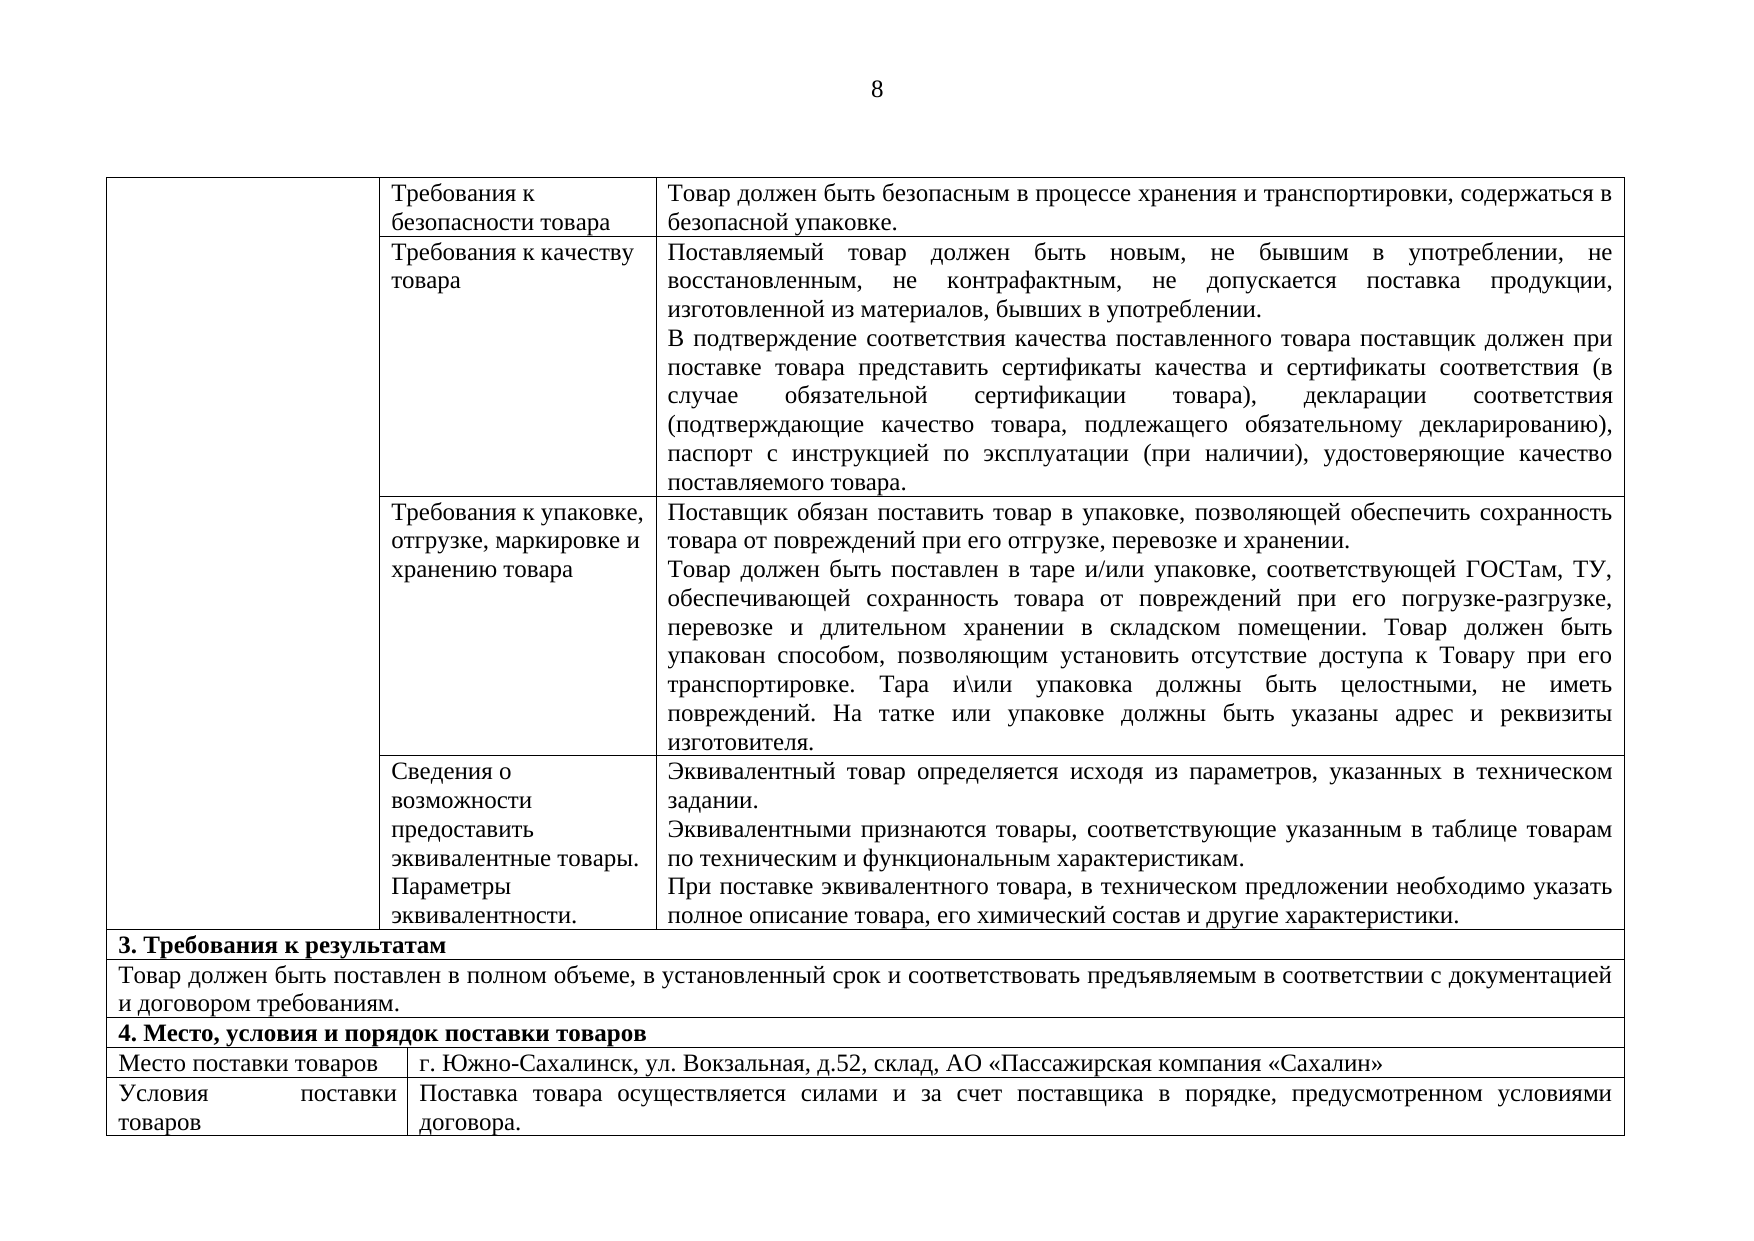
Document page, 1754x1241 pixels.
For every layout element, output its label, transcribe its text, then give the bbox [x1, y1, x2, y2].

table_cell г. Южно-Сахалинск, ул. Вокзальная, д.52, склад, АО «Пассажирская компания «Сахалин» [408, 1048, 1624, 1077]
table_cell Требования к упаковке, отгрузке, маркировке и хранению товара [380, 497, 656, 755]
table_cell Требования к безопасности товара [380, 178, 656, 236]
table_cell Товар должен быть поставлен в полном объеме, в установленный срок и соответствовать предъявляемым в соответствии с документацией и договором требованиям. [107, 960, 1624, 1017]
table_cell Поставщик обязан поставить товар в упаковке, позволяющей обеспечить сохранность товара от повреждений при его отгрузке, перевозке и хранении. Товар должен быть поставлен в таре и/или упаковке, соответствующей ГОСТам, ТУ, обеспечивающей сохранность товара от повреждений при его погрузке-разгрузке, перевозке и длительном хранении в складском помещении. Товар должен быть упакован способом, позволяющим установить отсутствие доступа к Товару при его транспортировке. Тара и\или упаковка должны быть целостными, не иметь повреждений. На татке или упаковке должны быть указаны адрес и реквизиты изготовителя. [657, 497, 1624, 755]
table_cell Сведения о возможности предоставить эквивалентные товары. Параметры эквивалентности. [380, 756, 656, 929]
table_cell Эквивалентный товар определяется исходя из параметров, указанных в техническом задании. Эквивалентными признаются товары, соответствующие указанным в таблице товарам по техническим и функциональным характеристикам. При поставке эквивалентного товара, в техническом предложении необходимо указать полное описание товара, его химический состав и другие характеристики. [657, 756, 1624, 929]
table_cell Место поставки товаров [107, 1048, 407, 1077]
table_cell 4. Место, условия и порядок поставки товаров [107, 1018, 1624, 1047]
table_cell Товар должен быть безопасным в процессе хранения и транспортировки, содержаться в безопасной упаковке. [657, 178, 1624, 236]
table_cell 3. Требования к результатам [107, 930, 1624, 959]
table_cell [408, 1078, 1624, 1135]
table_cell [107, 1078, 407, 1135]
table_cell Требования к качеству товара [380, 237, 656, 496]
table_cell Поставляемый товар должен быть новым, не бывшим в употреблении, не восстановленным, не контрафактным, не допускается поставка продукции, изготовленной из материалов, бывших в употреблении. В подтверждение соответствия качества поставленного товара поставщик должен при поставке товара представить сертификаты качества и сертификаты соответствия (в случае обязательной сертификации товара), декларации соответствия (подтверждающие качество товара, подлежащего обязательному декларированию), паспорт с инструкцией по эксплуатации (при наличии), удостоверяющие качество поставляемого товара. [657, 237, 1624, 496]
